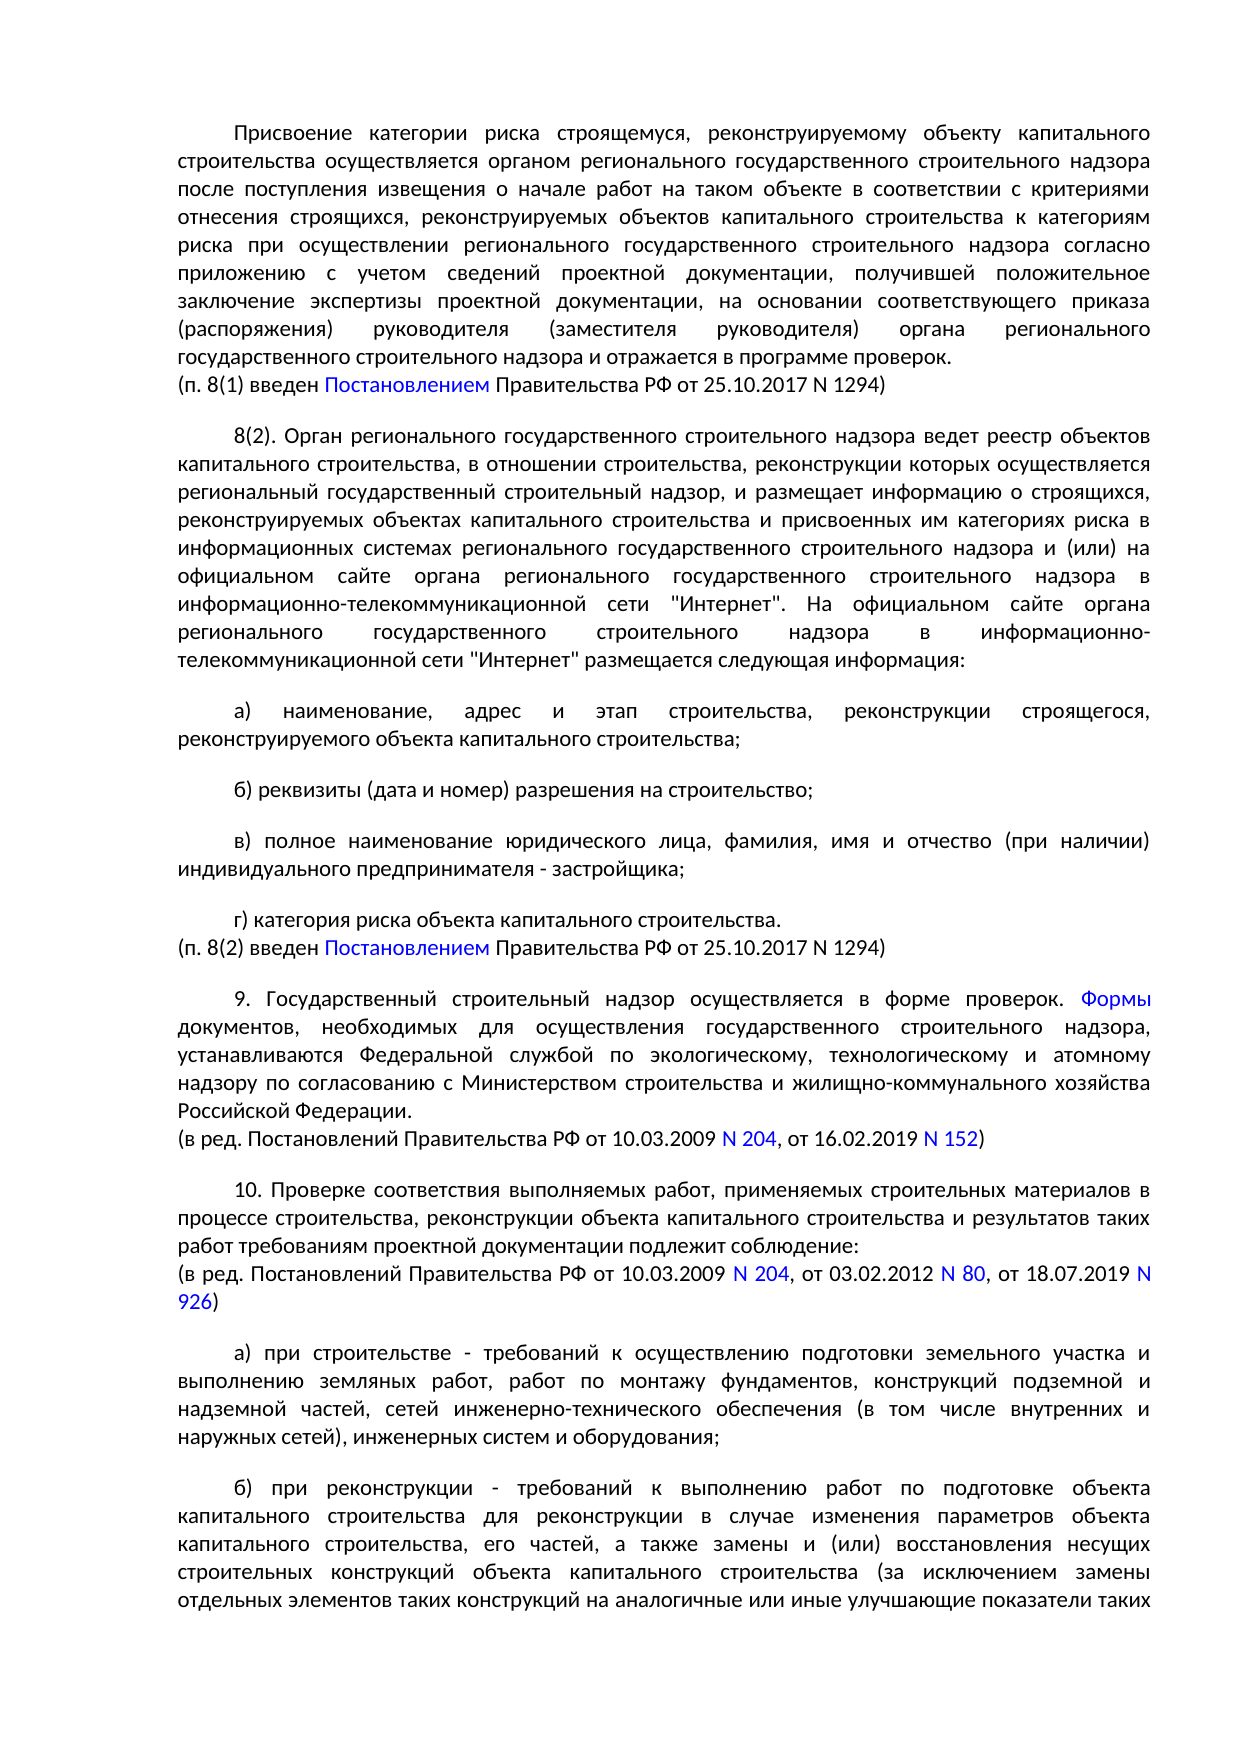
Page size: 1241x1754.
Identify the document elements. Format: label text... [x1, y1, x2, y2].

text 8(2). Орган регионального государственного строительного надзора ведет реестр объектов капитального строительства, в отношении строительства, реконструкции которых осуществляется региональный государственный строительный надзор, и размещает информацию о строящихся, реконструируемых объектах капитального строительства и присвоенных им категориях риска в информационных системах регионального государственного строительного надзора и (или) на официальном сайте органа регионального государственного строительного надзора в информационно-телекоммуникационной сети "Интернет". На официальном сайте органа регионального государственного строительного надзора в информационно-телекоммуникационной сети "Интернет" размещается следующая информация: [177, 421, 1152, 673]
text 10. Проверке соответствия выполняемых работ, применяемых строительных материалов в процессе строительства, реконструкции объекта капитального строительства и результатов таких работ требованиям проектной документации подлежит соблюдение: [177, 1175, 1152, 1259]
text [177, 1473, 1152, 1613]
text (п. 8(1) введен Постановлением Правительства РФ от 25.10.2017 N 1294) [177, 370, 1152, 398]
text а) при строительстве - требований к осуществлению подготовки земельного участка и выполнению земляных работ, работ по монтажу фундаментов, конструкций подземной и надземной частей, сетей инженерно-технического обеспечения (в том числе внутренних и наружных сетей), инженерных систем и оборудования; [177, 1338, 1152, 1450]
text г) категория риска объекта капитального строительства. [177, 905, 1152, 933]
text в) полное наименование юридического лица, фамилия, имя и отчество (при наличии) индивидуального предпринимателя - застройщика; [177, 826, 1152, 882]
text (в ред. Постановлений Правительства РФ от 10.03.2009 N 204, от 16.02.2019 N 152) [177, 1124, 1152, 1152]
text б) реквизиты (дата и номер) разрешения на строительство; [177, 775, 1152, 803]
text а) наименование, адрес и этап строительства, реконструкции строящегося, реконструируемого объекта капитального строительства; [177, 696, 1152, 752]
text (п. 8(2) введен Постановлением Правительства РФ от 25.10.2017 N 1294) [177, 933, 1152, 961]
text 9. Государственный строительный надзор осуществляется в форме проверок. Формы документов, необходимых для осуществления государственного строительного надзора, устанавливаются Федеральной службой по экологическому, технологическому и атомному надзору по согласованию с Министерством строительства и жилищно-коммунального хозяйства Российской Федерации. [177, 984, 1152, 1124]
text Присвоение категории риска строящемуся, реконструируемому объекту капитального строительства осуществляется органом регионального государственного строительного надзора после поступления извещения о начале работ на таком объекте в соответствии с критериями отнесения строящихся, реконструируемых объектов капитального строительства к категориям риска при осуществлении регионального государственного строительного надзора согласно приложению с учетом сведений проектной документации, получившей положительное заключение экспертизы проектной документации, на основании соответствующего приказа (распоряжения) руководителя (заместителя руководителя) органа регионального государственного строительного надзора и отражается в программе проверок. [177, 118, 1152, 370]
text (в ред. Постановлений Правительства РФ от 10.03.2009 N 204, от 03.02.2012 N 80, от 18.07.2019 N 926) [177, 1259, 1152, 1315]
